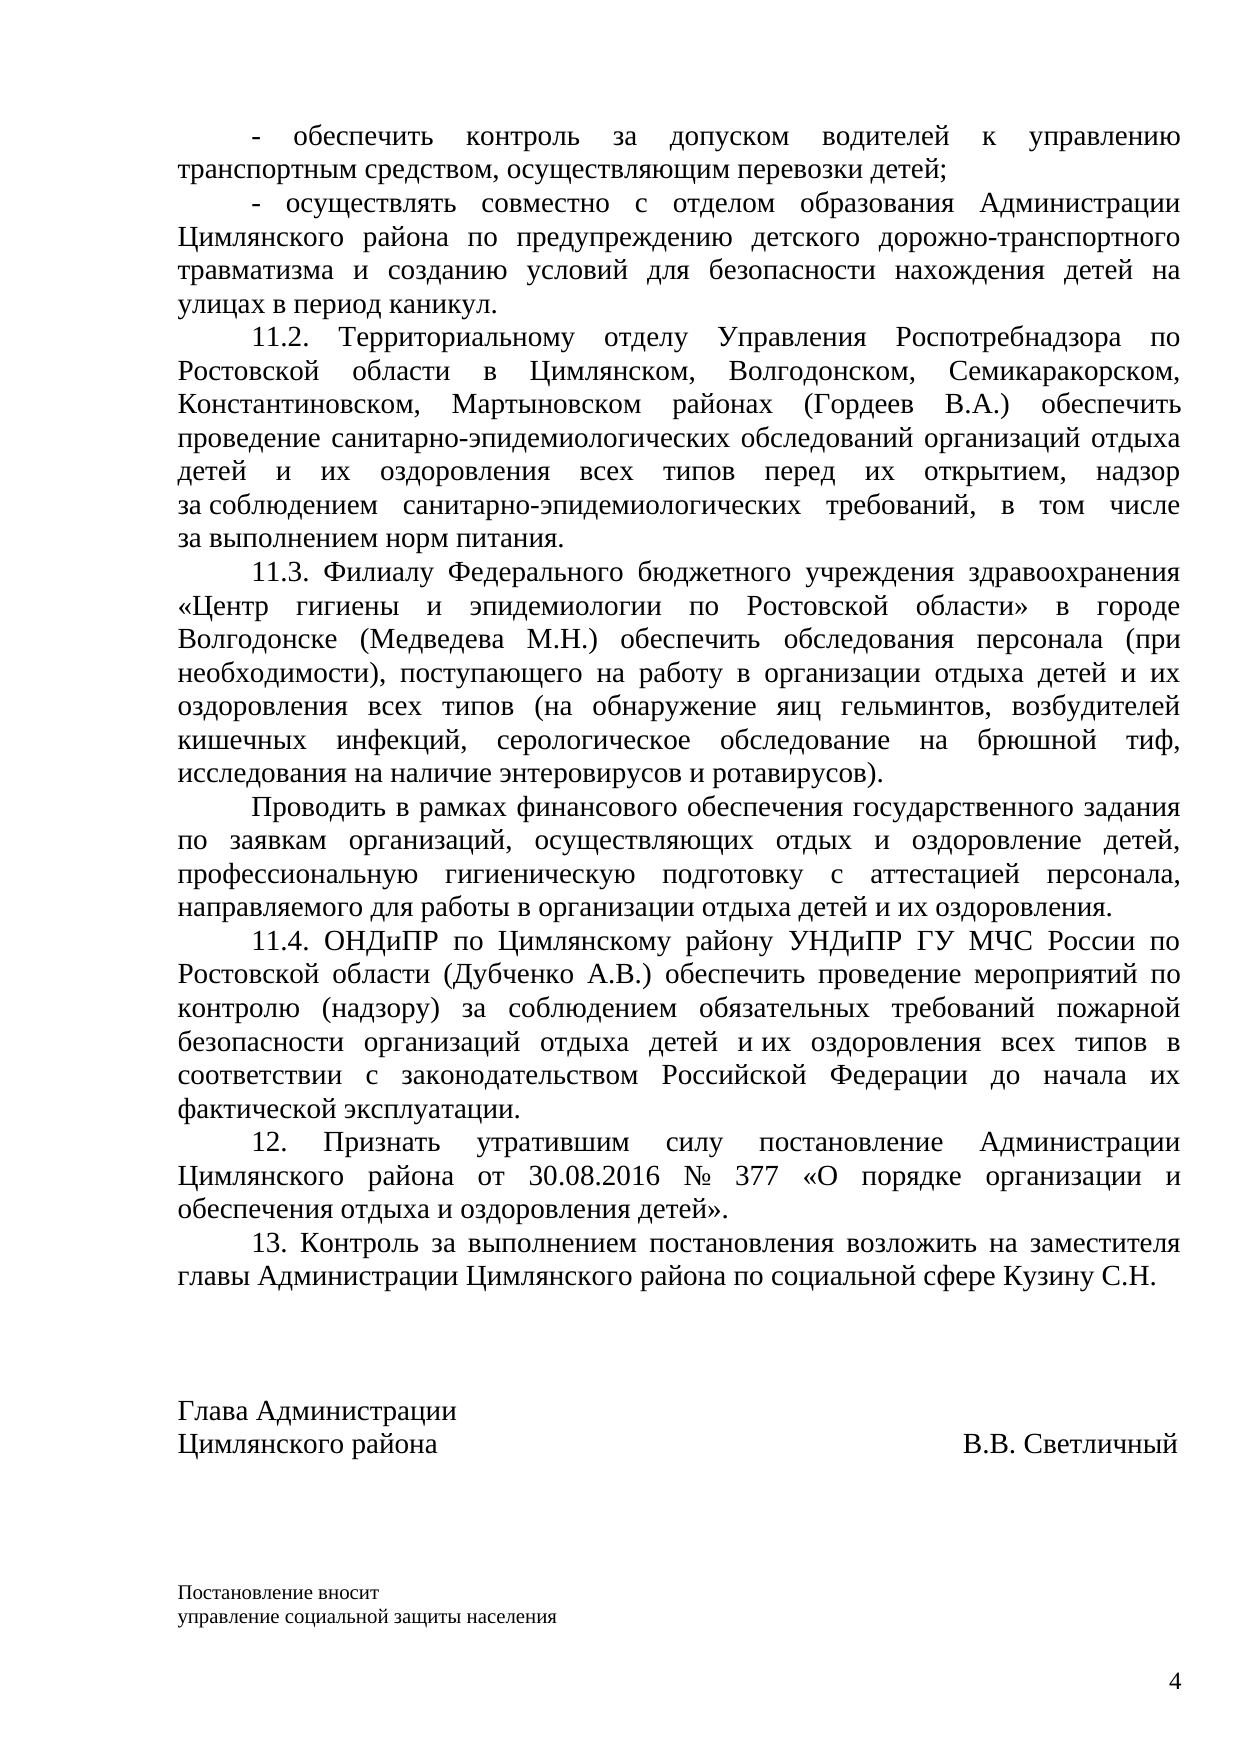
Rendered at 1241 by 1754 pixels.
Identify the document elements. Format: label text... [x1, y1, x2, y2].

text - осуществлять совместно с отделом образования Администрации Цимлянского района по предупреждению детского дорожно-транспортного травматизма и созданию условий для безопасности нахождения детей на улицах в период каникул. [177, 185, 1181, 319]
text 11.2. Территориальному отделу Управления Роспотребнадзора по Ростовской области в Цимлянском, Волгодонском, Семикаракорском, Константиновском, Мартыновском районах (Гордеев В.А.) обеспечить проведение санитарно-эпидемиологических обследований организаций отдыха детей и их оздоровления всех типов перед их открытием, надзор за соблюдением санитарно-эпидемиологических требований, в том числе за выполнением норм питания. [177, 319, 1181, 554]
text 11.3. Филиалу Федерального бюджетного учреждения здравоохранения «Центр гигиены и эпидемиологии по Ростовской области» в городе Волгодонске (Медведева М.Н.) обеспечить обследования персонала (при необходимости), поступающего на работу в организации отдыха детей и их оздоровления всех типов (на обнаружение яиц гельминтов, возбудителей кишечных инфекций, серологическое обследование на брюшной тиф, исследования на наличие энтеровирусов и ротавирусов). [177, 554, 1181, 789]
text 13. Контроль за выполнением постановления возложить на заместителя главы Администрации Цимлянского района по социальной сфере Кузину С.Н. [177, 1225, 1181, 1292]
text Глава Администрации [177, 1393, 1181, 1426]
text управление социальной защиты населения [177, 1604, 1181, 1628]
text 11.4. ОНДиПР по Цимлянскому району УНДиПР ГУ МЧС России по Ростовской области (Дубченко А.В.) обеспечить проведение мероприятий по контролю (надзору) за соблюдением обязательных требований пожарной безопасности организаций отдыха детей и их оздоровления всех типов в соответствии с законодательством Российской Федерации до начала их фактической эксплуатации. [177, 923, 1181, 1124]
text 12. Признать утратившим силу постановление Администрации Цимлянского района от 30.08.2016 № 377 «О порядке организации и обеспечения отдыха и оздоровления детей». [177, 1124, 1181, 1225]
text Проводить в рамках финансового обеспечения государственного задания по заявкам организаций, осуществляющих отдых и оздоровление детей, профессиональную гигиеническую подготовку с аттестацией персонала, направляемого для работы в организации отдыха детей и их оздоровления. [177, 789, 1181, 923]
text Постановление вносит [177, 1580, 1181, 1604]
text Цимлянского района В.В. Светличный [177, 1426, 1181, 1460]
text - обеспечить контроль за допуском водителей к управлению транспортным средством, осуществляющим перевозки детей; [177, 118, 1181, 185]
